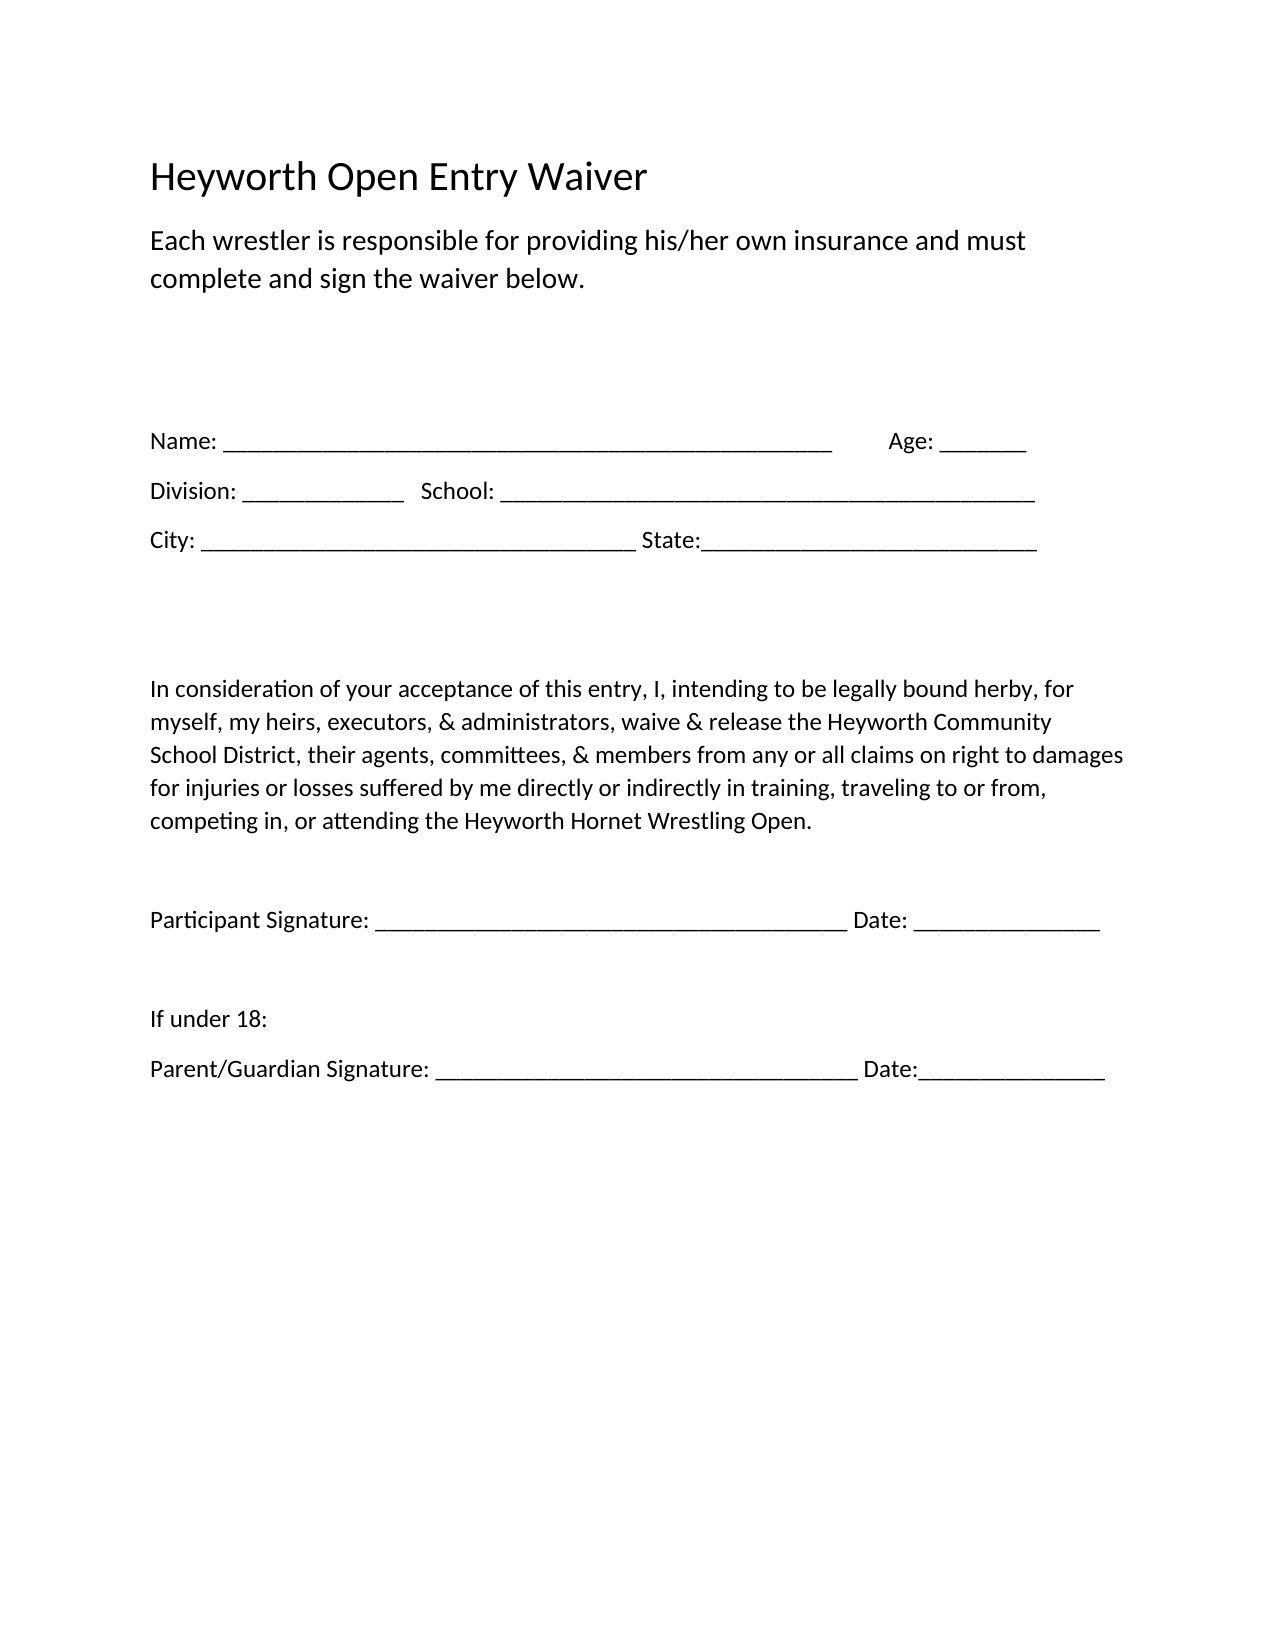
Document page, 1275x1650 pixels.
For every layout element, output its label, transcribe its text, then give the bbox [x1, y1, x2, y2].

text If under 18: [150, 1003, 1125, 1034]
text Each wrestler is responsible for providing his/her own insurance and must complete and sign the waiver below. [150, 222, 1125, 296]
text City: ___________________________________ State:___________________________ [150, 524, 1125, 555]
text Parent/Guardian Signature: __________________________________ Date:_______________ [150, 1053, 1125, 1083]
text Participant Signature: ______________________________________ Date: _______________ [150, 904, 1125, 934]
text Name: _________________________________________________ Age: _______ [150, 425, 1125, 456]
text Division: _____________ School: ___________________________________________ [150, 475, 1125, 505]
text Heyworth Open Entry Waiver [150, 150, 1125, 201]
text In consideration of your acceptance of this entry, I, intending to be legally bound herby, for myself, my heirs, executors, & administrators, waive & release the Heyworth Community School District, their agents, committees, & members from any or all claims on right to damages for injuries or losses suffered by me directly or indirectly in training, traveling to or from, competing in, or attending the Heyworth Hornet Wrestling Open. [150, 673, 1125, 835]
